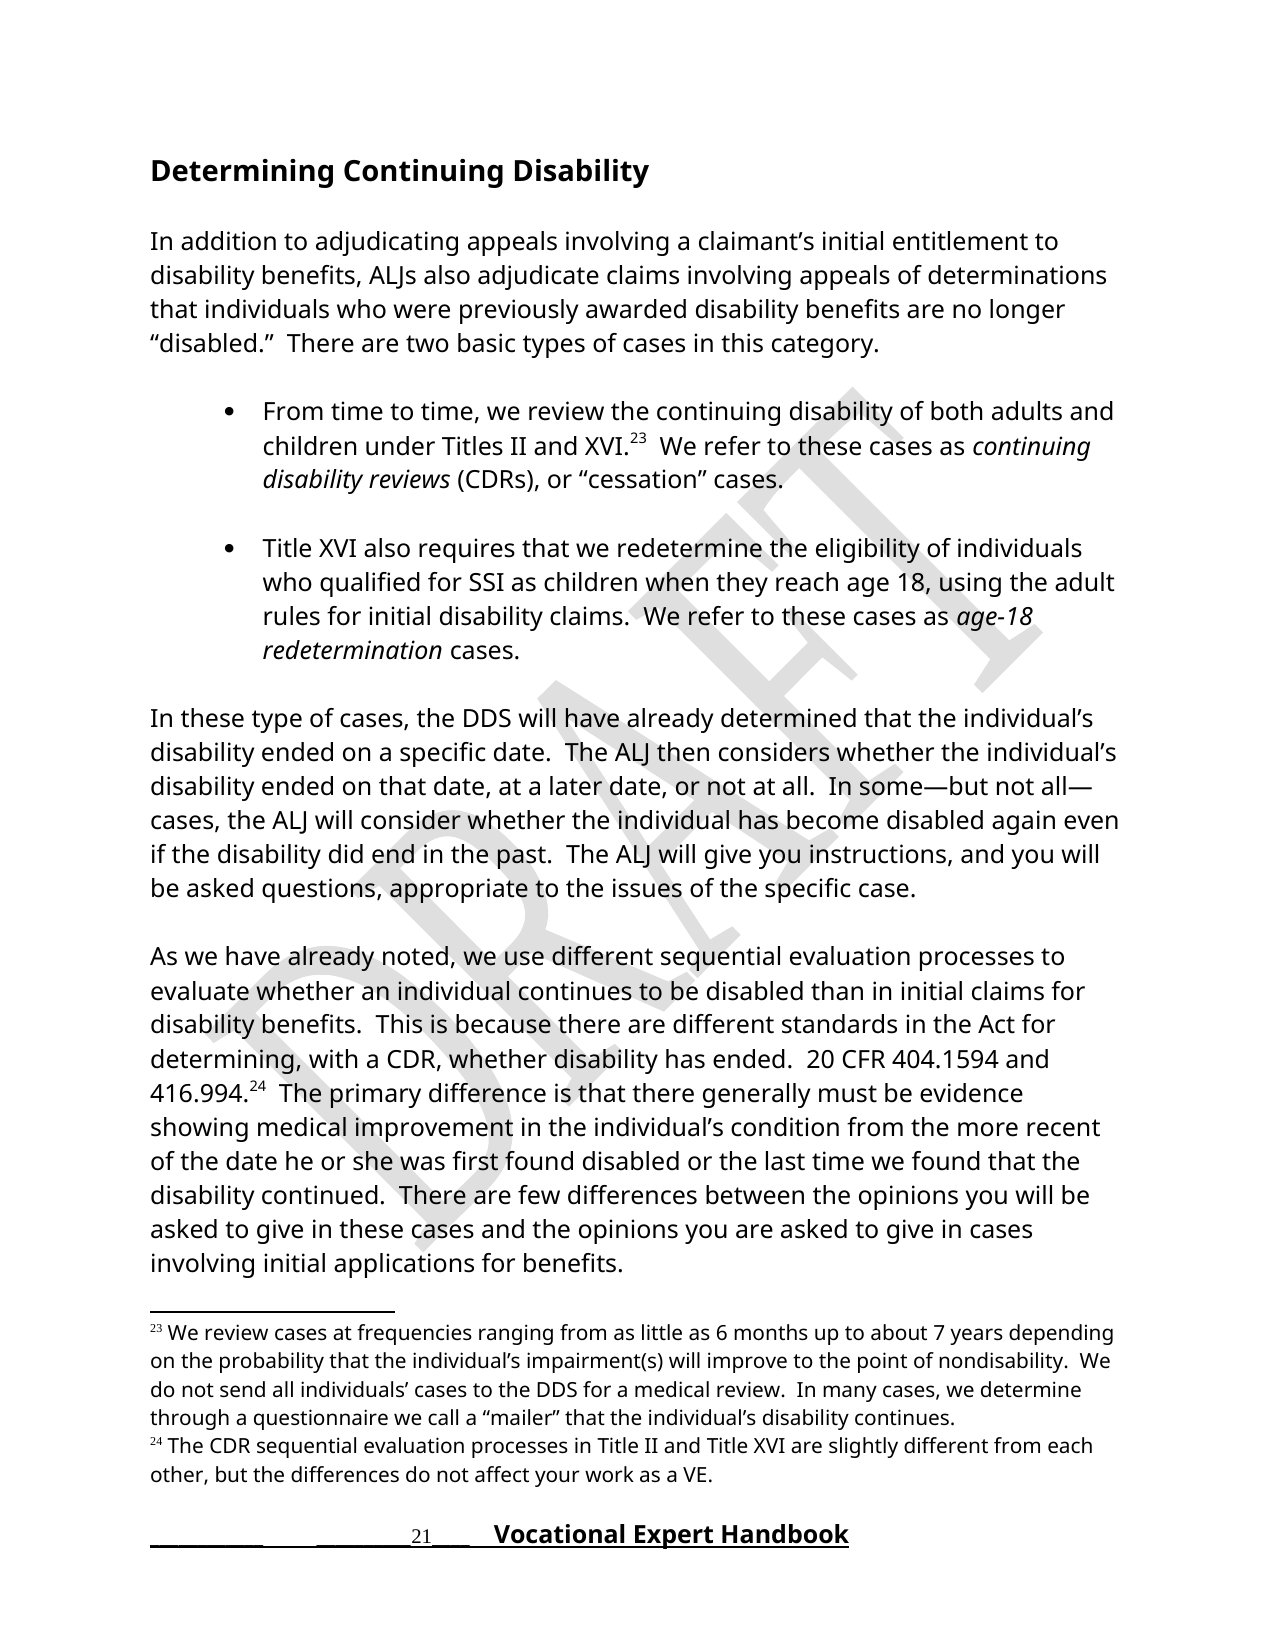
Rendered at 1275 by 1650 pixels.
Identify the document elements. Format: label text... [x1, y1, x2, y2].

list Title XVI also requires that we redetermine the eligibility of individuals who qualified for SSI as children when they reach age 18, using the adult rules for initial disability claims. We refer to these cases as age-18 redetermination cases. [225, 530, 1125, 667]
text As we have already noted, we use different sequential evaluation processes to evaluate whether an individual continues to be disabled than in initial claims for disability benefits. This is because there are different standards in the Act for determining, with a CDR, whether disability has ended. 20 CFR 404.1594 and 416.994. The primary difference is that there generally must be evidence showing medical improvement in the individual’s condition from the more recent of the date he or she was first found disabled or the last time we found that the disability continued. There are few differences between the opinions you will be asked to give in these cases and the opinions you are asked to give in cases involving initial applications for benefits. [150, 939, 1125, 1280]
list From time to time, we review the continuing disability of both adults and children under Titles II and XVI. We refer to these cases as continuing disability reviews (CDRs), or “cessation” cases. [225, 394, 1125, 496]
text In these type of cases, the DDS will have already determined that the individual’s disability ended on a specific date. The ALJ then considers whether the individual’s disability ended on that date, at a later date, or not at all. In some—but not all—cases, the ALJ will consider whether the individual has become disabled again even if the disability did end in the past. The ALJ will give you instructions, and you will be asked questions, appropriate to the issues of the specific case. [150, 701, 1125, 905]
text In addition to adjudicating appeals involving a claimant’s initial entitlement to disability benefits, ALJs also adjudicate claims involving appeals of determinations that individuals who were previously awarded disability benefits are no longer “disabled.” There are two basic types of cases in this category. [150, 224, 1125, 360]
text Determining Continuing Disability [150, 150, 1125, 190]
